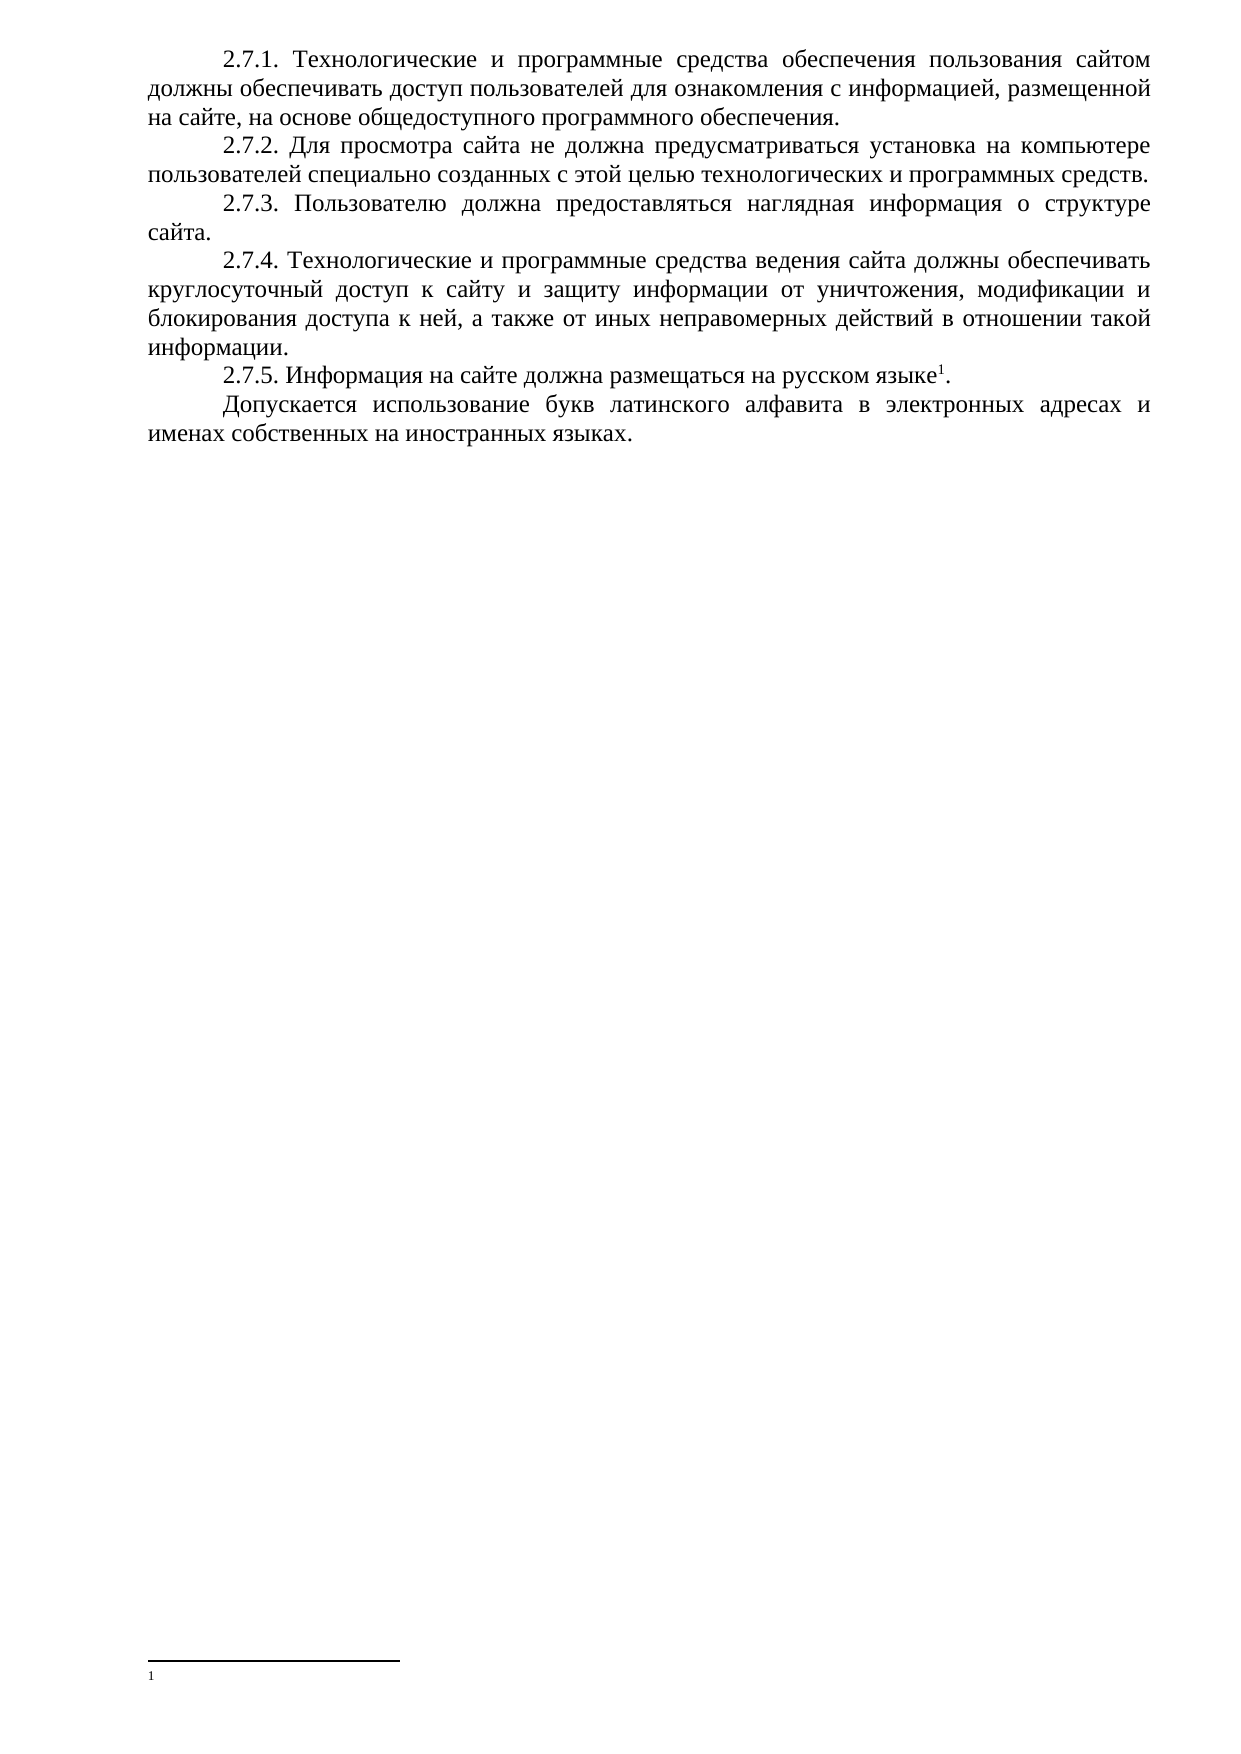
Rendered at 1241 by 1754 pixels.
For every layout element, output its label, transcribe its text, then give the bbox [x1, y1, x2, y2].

text 2.7.2. Для просмотра сайта не должна предусматриваться установка на компьютере пользователей специально созданных с этой целью технологических и программных средств. [148, 131, 1152, 188]
text 2.7.1. Технологические и программные средства обеспечения пользования сайтом должны обеспечивать доступ пользователей для ознакомления с информацией, размещенной на сайте, на основе общедоступного программного обеспечения. [148, 44, 1152, 131]
text Допускается использование букв латинского алфавита в электронных адресах и именах собственных на иностранных языках. [148, 389, 1152, 447]
text 2.7.3. Пользователю должна предоставляться наглядная информация о структуре сайта. [148, 188, 1152, 246]
text 2.7.4. Технологические и программные средства ведения сайта должны обеспечивать круглосуточный доступ к сайту и защиту информации от уничтожения, модификации и блокирования доступа к ней, а также от иных неправомерных действий в отношении такой информации. [148, 246, 1152, 361]
text 2.7.5. Информация на сайте должна размещаться на русском языке. [148, 361, 1152, 389]
